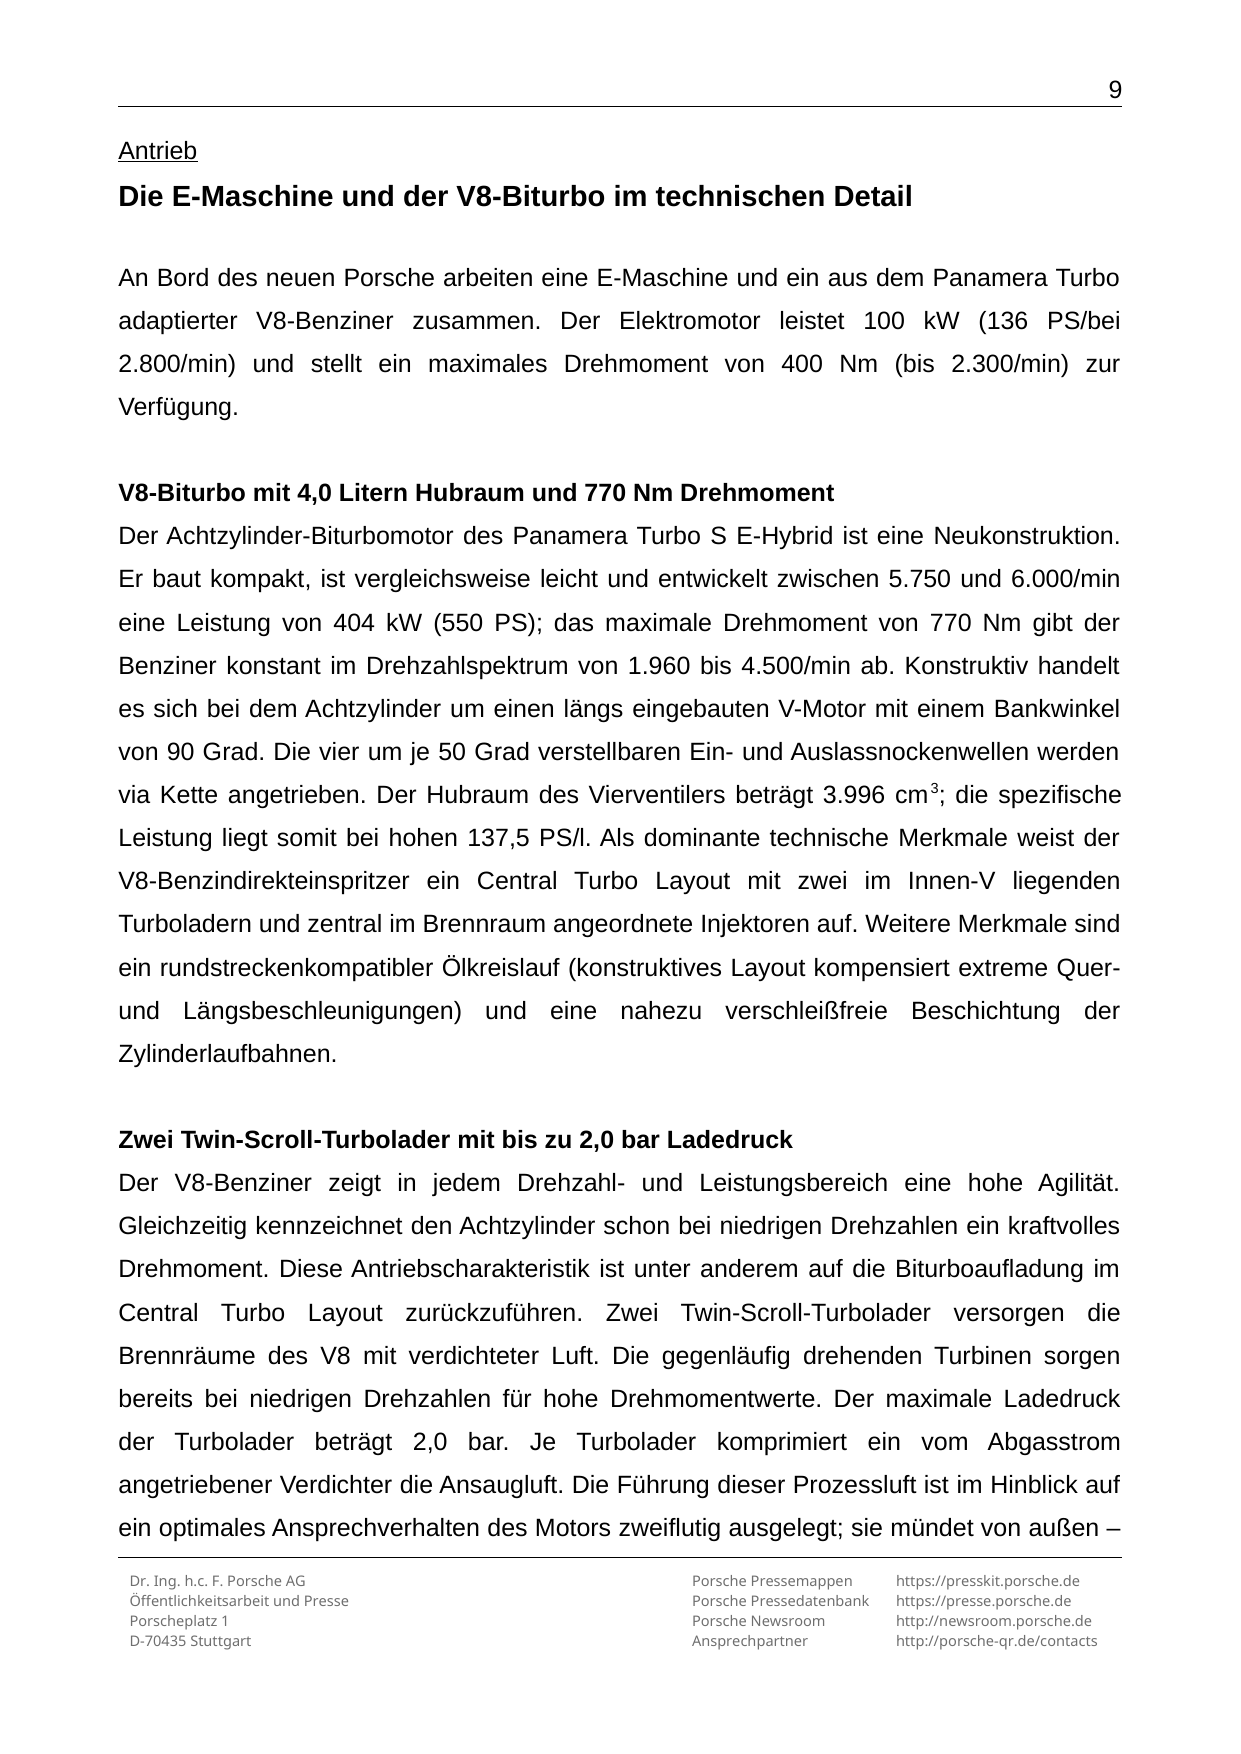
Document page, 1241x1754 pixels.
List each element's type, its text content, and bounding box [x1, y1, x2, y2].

text V8-Biturbo mit 4,0 Litern Hubraum und 770 Nm Drehmoment [118, 478, 1122, 507]
text An Bord des neuen Porsche arbeiten eine E-Maschine und ein aus dem Panamera Turbo adaptierter V8-Benziner zusammen. Der Elektromotor leistet 100 kW (136 PS/bei 2.800/min) und stellt ein maximales Drehmoment von 400 Nm (bis 2.300/min) zur Verfügung. [118, 263, 1122, 421]
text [118, 1168, 1122, 1542]
text Zwei Twin-Scroll-Turbolader mit bis zu 2,0 bar Ladedruck [118, 1125, 1122, 1154]
text Antrieb [118, 136, 1122, 164]
text Die E-Maschine und der V8-Biturbo im technischen Detail [118, 179, 1122, 212]
text Der Achtzylinder-Biturbomotor des Panamera Turbo S E-Hybrid ist eine Neukonstruktion. Er baut kompakt, ist vergleichsweise leicht und entwickelt zwischen 5.750 und 6.000/min eine Leistung von 404 kW (550 PS); das maximale Drehmoment von 770 Nm gibt der Benziner konstant im Drehzahlspektrum von 1.960 bis 4.500/min ab. Konstruktiv handelt es sich bei dem Achtzylinder um einen längs eingebauten V-Motor mit einem Bankwinkel von 90 Grad. Die vier um je 50 Grad verstellbaren Ein- und Auslassnockenwellen werden via Kette angetrieben. Der Hubraum des Vierventilers beträgt 3.996 cm3; die spezifische Leistung liegt somit bei hohen 137,5 PS/l. Als dominante technische Merkmale weist der V8-Benzindirekteinspritzer ein Central Turbo Layout mit zwei im Innen-V liegenden Turboladern und zentral im Brennraum angeordnete Injektoren auf. Weitere Merkmale sind ein rundstreckenkompatibler Ölkreislauf (konstruktives Layout kompensiert extreme Quer- und Längsbeschleunigungen) und eine nahezu verschleißfreie Beschichtung der Zylinderlaufbahnen. [118, 521, 1122, 1068]
